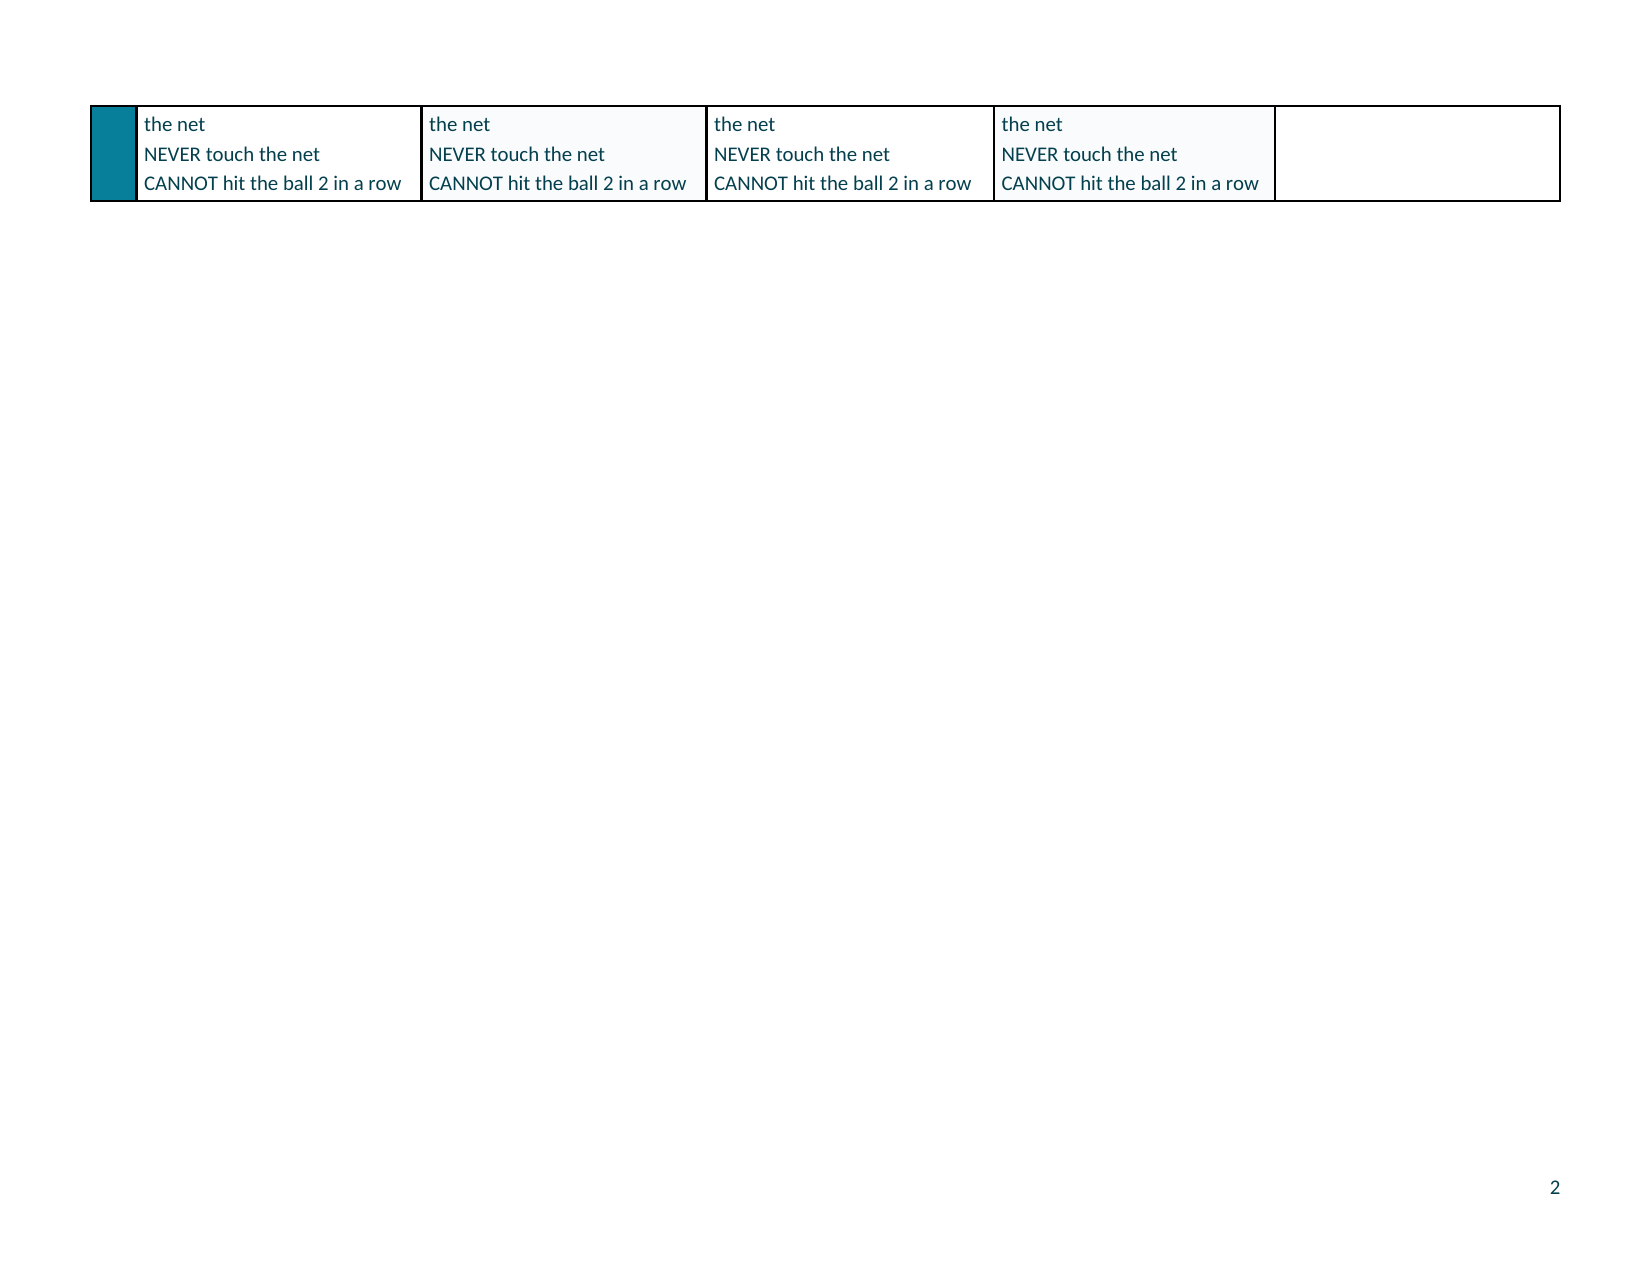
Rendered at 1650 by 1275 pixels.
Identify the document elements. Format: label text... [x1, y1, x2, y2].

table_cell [423, 107, 705, 200]
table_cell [138, 107, 420, 200]
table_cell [708, 107, 993, 200]
table_cell [92, 107, 135, 200]
table_cell . [1276, 107, 1559, 200]
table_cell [995, 107, 1274, 200]
